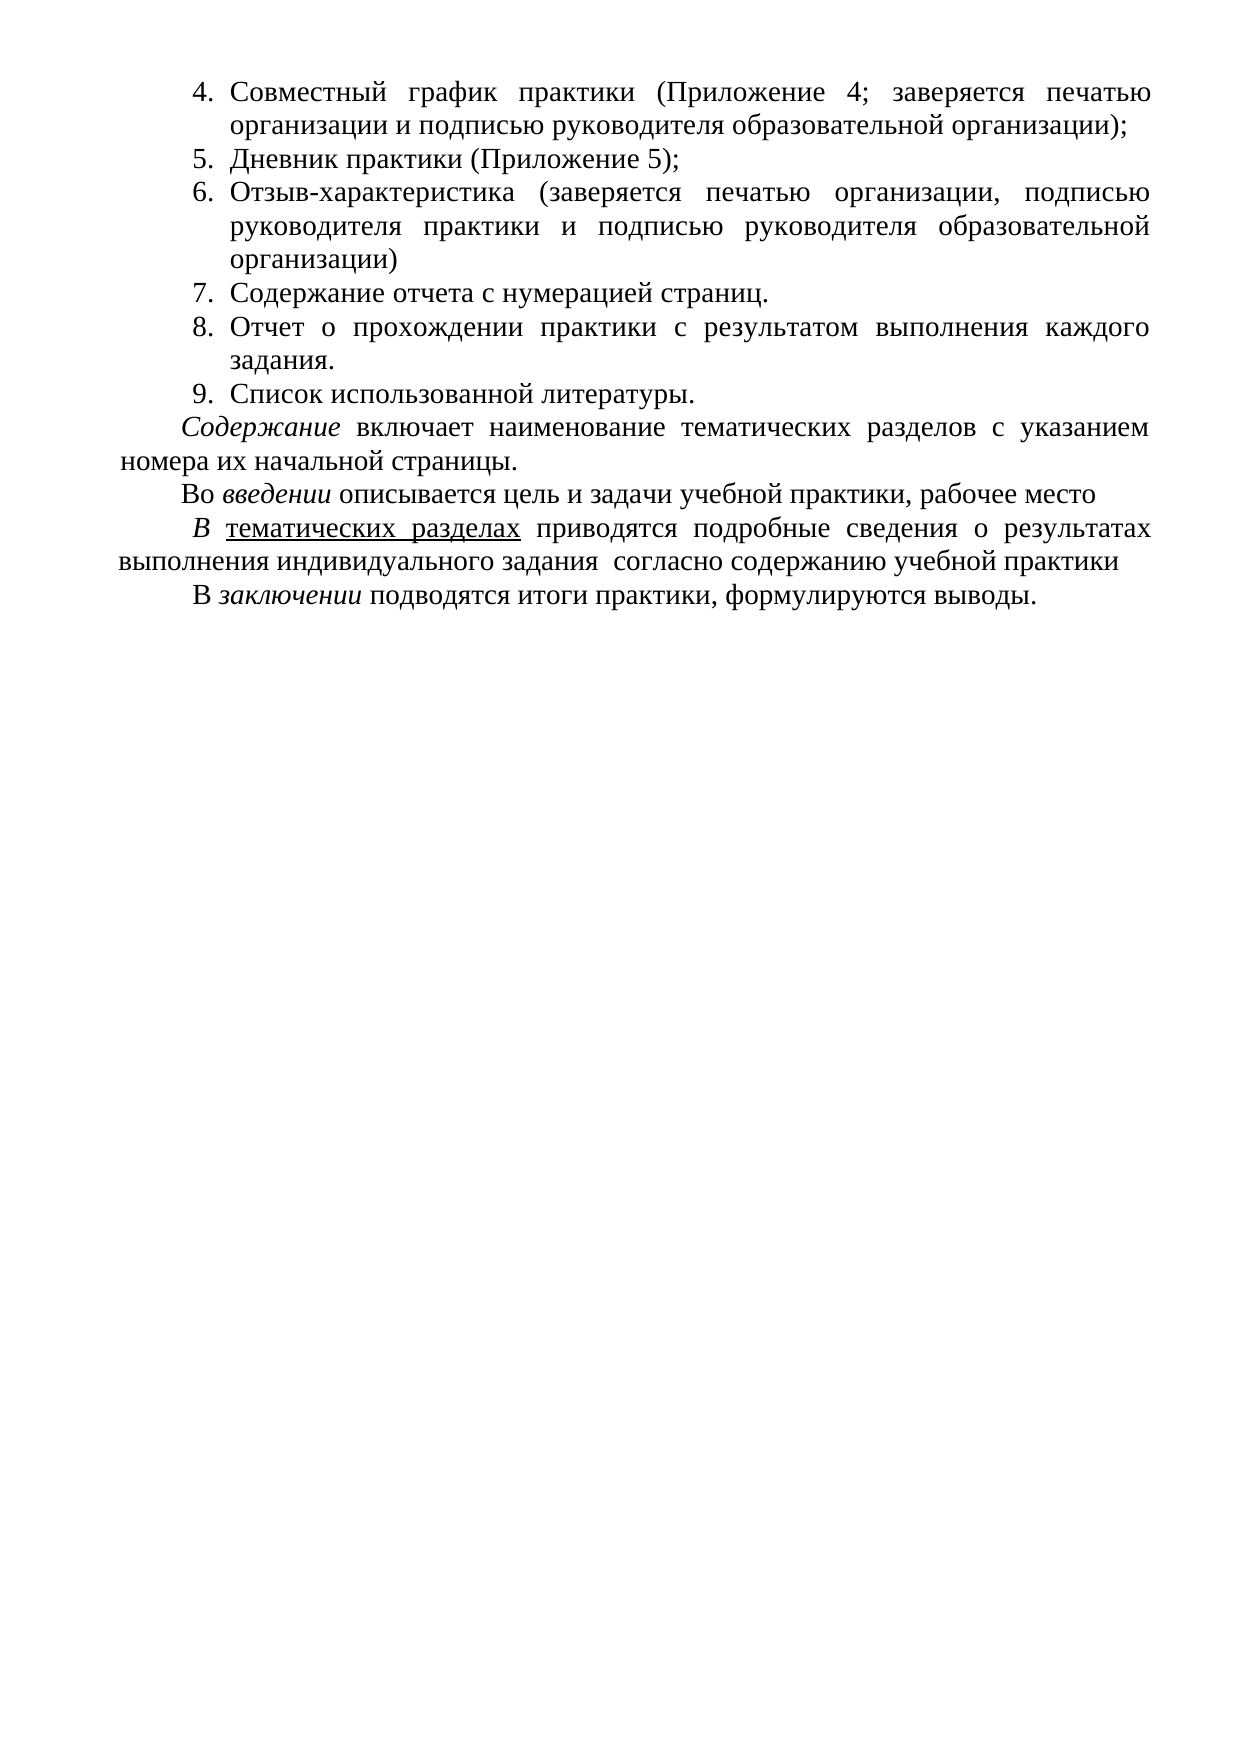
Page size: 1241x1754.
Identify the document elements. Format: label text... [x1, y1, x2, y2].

text Во введении описывается цель и задачи учебной практики, рабочее место [332, 476, 1149, 510]
text В заключении подводятся итоги практики, формулируются выводы. [362, 577, 1152, 611]
list Совместный график практики (Приложение 4; заверяется печатью организации и подписью руководителя образовательной организации); [192, 74, 1152, 141]
list Список использованной литературы. [192, 376, 1152, 409]
list Дневник практики (Приложение 5); [192, 141, 1152, 174]
list Отзыв-характеристика (заверяется печатью организации, подписью руководителя практики и подписью руководителя образовательной организации) [192, 174, 1152, 275]
list Отчет о прохождении практики с результатом выполнения каждого задания. [192, 309, 1152, 376]
text В тематических разделах приводятся подробные сведения о результатах выполнения индивидуального задания согласно содержанию учебной практики [118, 510, 1152, 577]
list Содержание отчета с нумерацией страниц. [192, 275, 1152, 309]
text Содержание включает наименование тематических разделов с указанием номера их начальной страницы. [120, 409, 1149, 476]
